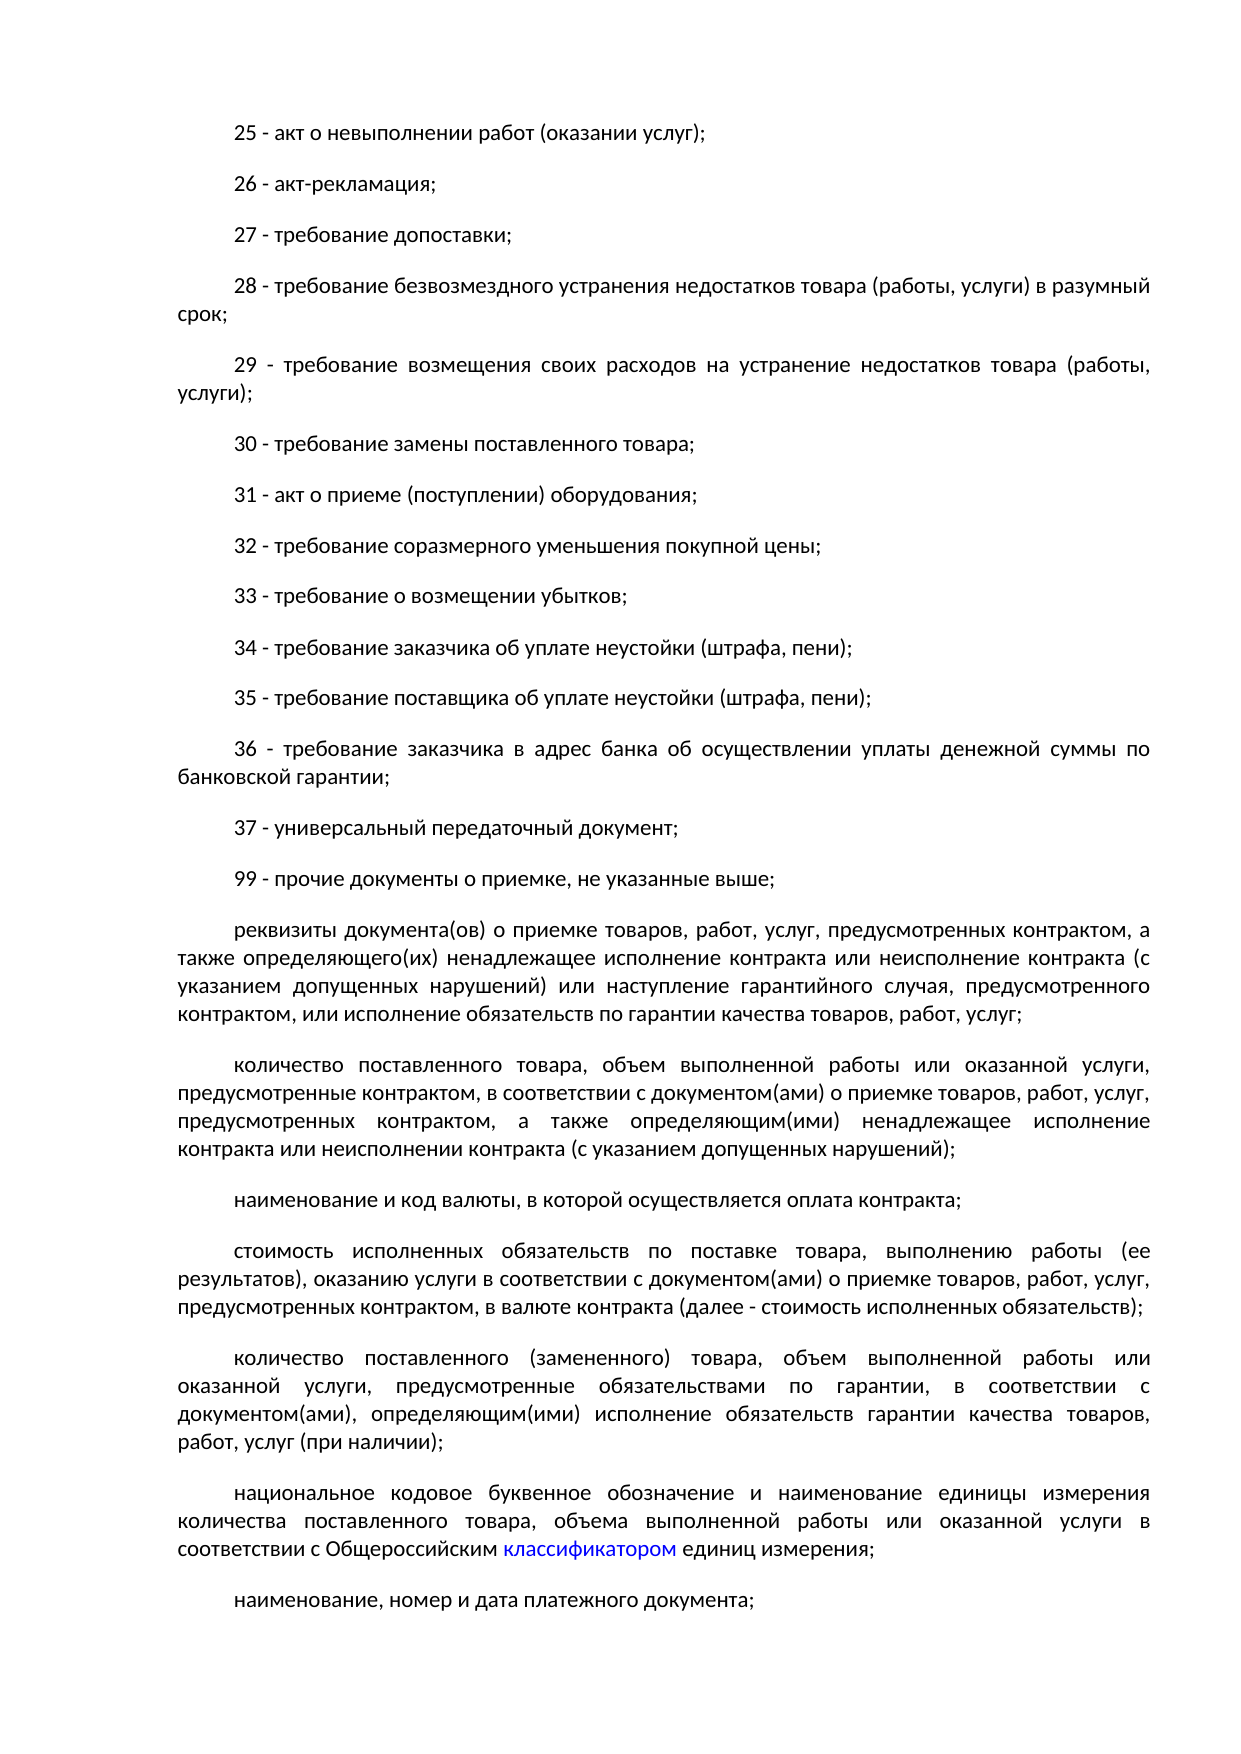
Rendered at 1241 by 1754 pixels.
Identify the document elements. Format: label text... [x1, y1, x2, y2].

text 28 - требование безвозмездного устранения недостатков товара (работы, услуги) в разумный срок; [177, 271, 1152, 327]
text реквизиты документа(ов) о приемке товаров, работ, услуг, предусмотренных контрактом, а также определяющего(их) ненадлежащее исполнение контракта или неисполнение контракта (с указанием допущенных нарушений) или наступление гарантийного случая, предусмотренного контрактом, или исполнение обязательств по гарантии качества товаров, работ, услуг; [177, 915, 1152, 1027]
text 30 - требование замены поставленного товара; [177, 429, 1152, 457]
text 27 - требование допоставки; [177, 220, 1152, 248]
text 31 - акт о приеме (поступлении) оборудования; [177, 480, 1152, 508]
text наименование, номер и дата платежного документа; [177, 1585, 1152, 1613]
text 34 - требование заказчика об уплате неустойки (штрафа, пени); [177, 633, 1152, 661]
text 33 - требование о возмещении убытков; [177, 582, 1152, 610]
text 99 - прочие документы о приемке, не указанные выше; [177, 864, 1152, 892]
text количество поставленного (замененного) товара, объем выполненной работы или оказанной услуги, предусмотренные обязательствами по гарантии, в соответствии с документом(ами), определяющим(ими) исполнение обязательств гарантии качества товаров, работ, услуг (при наличии); [177, 1343, 1152, 1455]
text 36 - требование заказчика в адрес банка об осуществлении уплаты денежной суммы по банковской гарантии; [177, 734, 1152, 791]
text 32 - требование соразмерного уменьшения покупной цены; [177, 531, 1152, 559]
text 29 - требование возмещения своих расходов на устранение недостатков товара (работы, услуги); [177, 350, 1152, 406]
text 25 - акт о невыполнении работ (оказании услуг); [177, 118, 1152, 146]
text количество поставленного товара, объем выполненной работы или оказанной услуги, предусмотренные контрактом, в соответствии с документом(ами) о приемке товаров, работ, услуг, предусмотренных контрактом, а также определяющим(ими) ненадлежащее исполнение контракта или неисполнении контракта (с указанием допущенных нарушений); [177, 1050, 1152, 1162]
text наименование и код валюты, в которой осуществляется оплата контракта; [177, 1185, 1152, 1213]
text национальное кодовое буквенное обозначение и наименование единицы измерения количества поставленного товара, объема выполненной работы или оказанной услуги в соответствии с Общероссийским классификатором единиц измерения; [177, 1478, 1152, 1562]
text стоимость исполненных обязательств по поставке товара, выполнению работы (ее результатов), оказанию услуги в соответствии с документом(ами) о приемке товаров, работ, услуг, предусмотренных контрактом, в валюте контракта (далее - стоимость исполненных обязательств); [177, 1236, 1152, 1320]
text 35 - требование поставщика об уплате неустойки (штрафа, пени); [177, 683, 1152, 712]
text 26 - акт-рекламация; [177, 169, 1152, 197]
text 37 - универсальный передаточный документ; [177, 813, 1152, 841]
